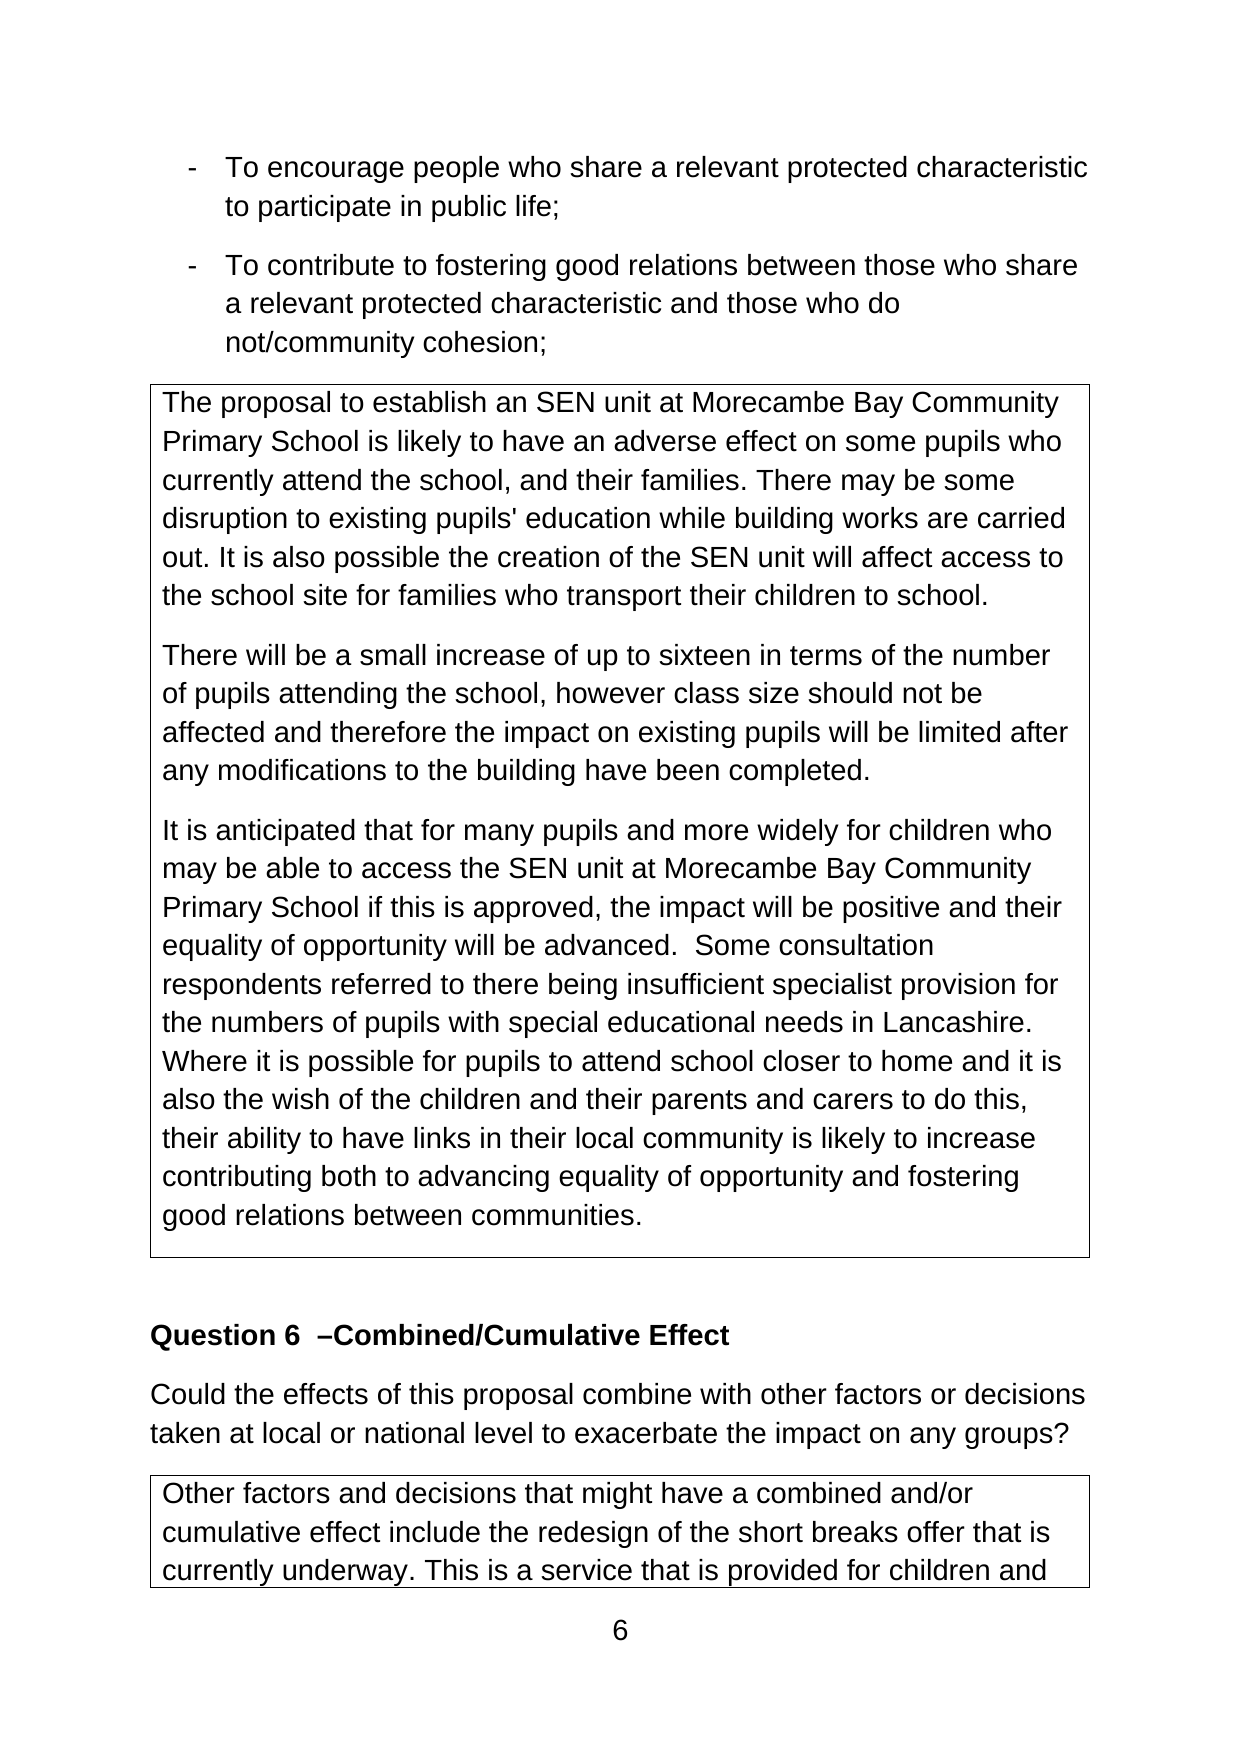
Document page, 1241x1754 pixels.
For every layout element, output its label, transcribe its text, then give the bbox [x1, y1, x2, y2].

text - To encourage people who share a relevant protected characteristic to participate in public life; [187, 150, 1090, 222]
list To contribute to fostering good relations between those who share a relevant protected characteristic and those who do not/community cohesion; [187, 248, 1090, 358]
text Could the effects of this proposal combine with other factors or decisions taken at local or national level to exacerbate the impact on any groups? [150, 1377, 1090, 1449]
table_header The proposal to establish an SEN unit at Morecambe Bay Community Primary School is likely to have an adverse effect on some pupils who currently attend the school, and their families. There may be some disruption to existing pupils' education while building works are carried out. It is also possible the creation of the SEN unit will affect access to the school site for families who transport their children to school. There will be a small increase of up to sixteen in terms of the number of pupils attending the school, however class size should not be affected and therefore the impact on existing pupils will be limited after any modifications to the building have been completed. It is anticipated that for many pupils and more widely for children who may be able to access the SEN unit at Morecambe Bay Community Primary School if this is approved, the impact will be positive and their equality of opportunity will be advanced. Some consultation respondents referred to there being insufficient specialist provision for the numbers of pupils with special educational needs in Lancashire. Where it is possible for pupils to attend school closer to home and it is also the wish of the children and their parents and carers to do this, their ability to have links in their local community is likely to increase contributing both to advancing equality of opportunity and fostering good relations between communities. [151, 385, 1089, 1257]
text Question 6 –Combined/Cumulative Effect [150, 1318, 1090, 1351]
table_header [151, 1476, 1089, 1587]
